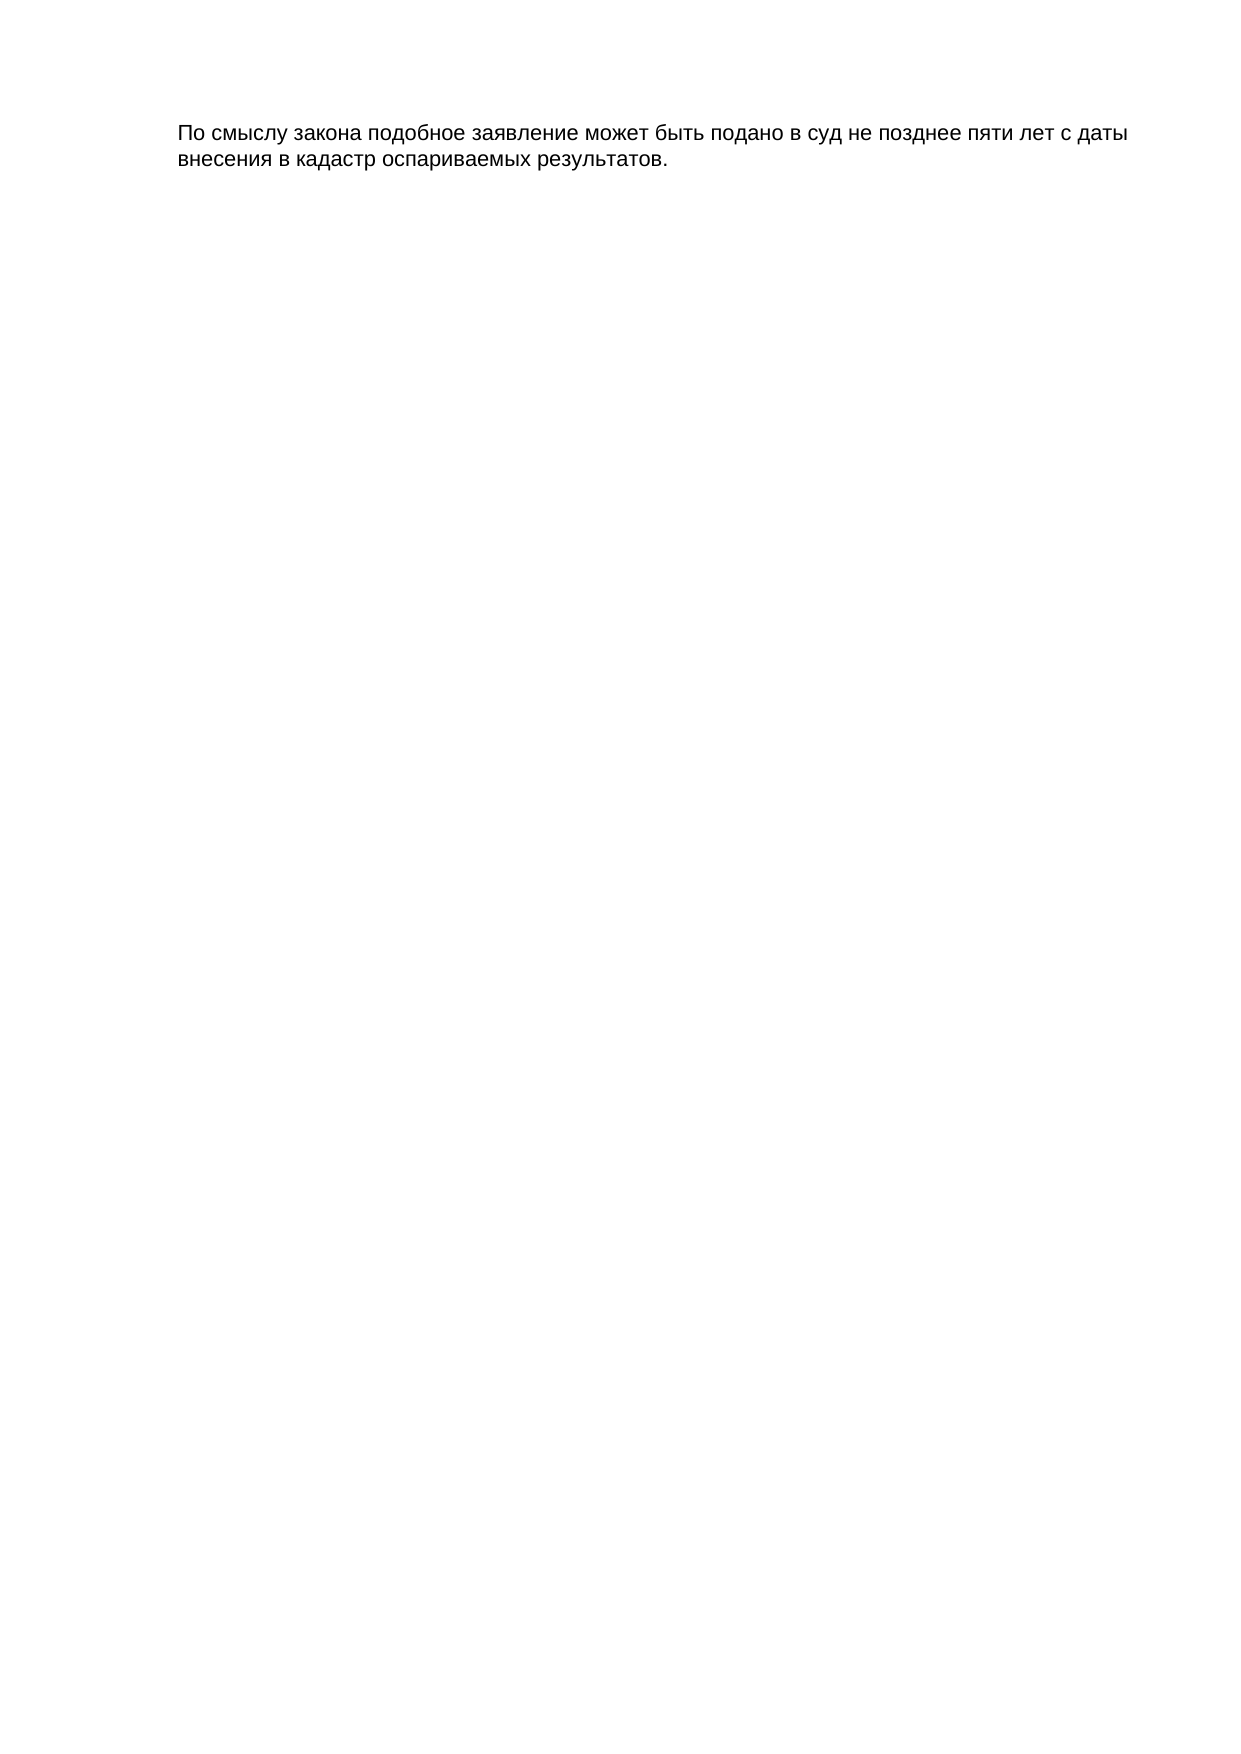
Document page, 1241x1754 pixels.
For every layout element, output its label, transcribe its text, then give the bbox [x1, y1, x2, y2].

text По смыслу закона подобное заявление может быть подано в суд не позднее пяти лет с даты внесения в кадастр оспариваемых результатов. [177, 118, 1152, 171]
